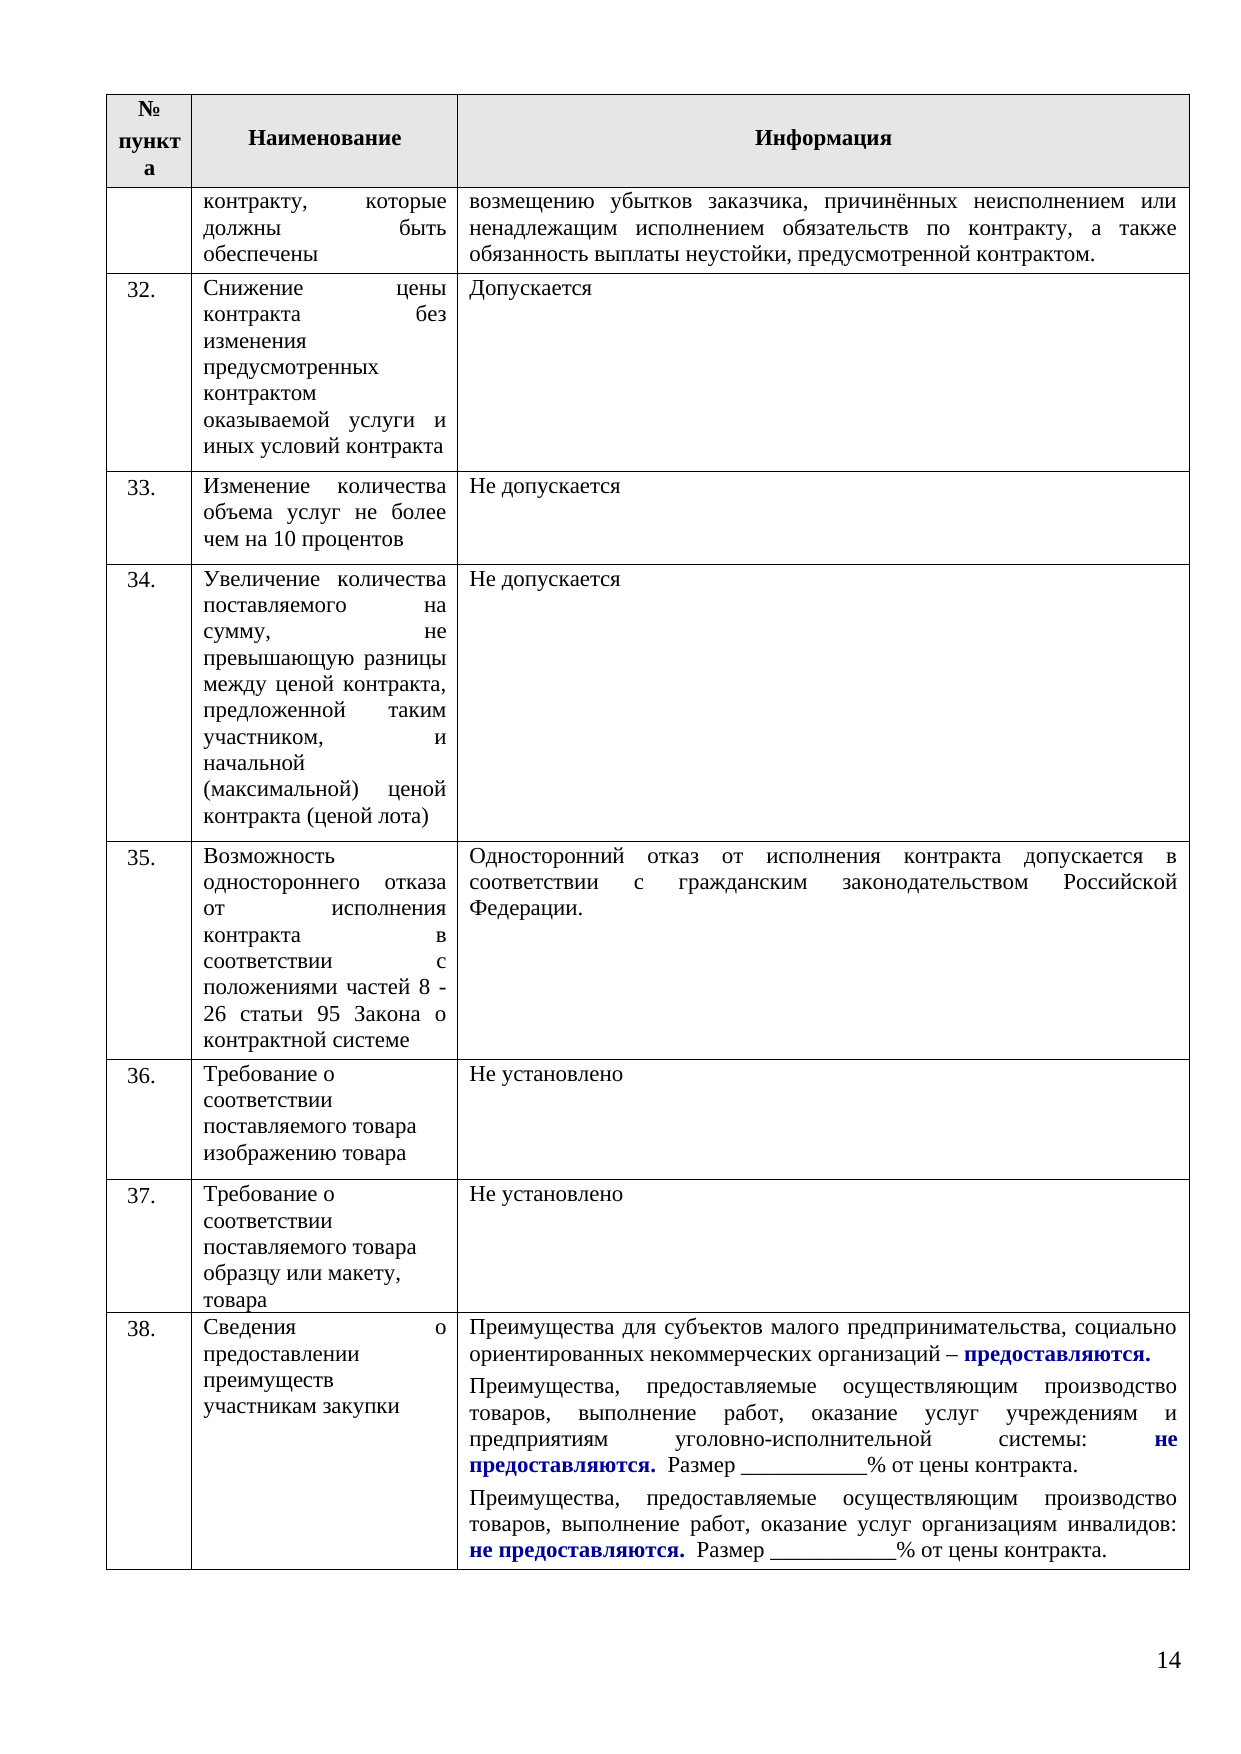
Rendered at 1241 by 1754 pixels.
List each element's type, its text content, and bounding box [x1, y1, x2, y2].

table_cell Возможность одностороннего отказа от исполнения контракта в соответствии с положениями частей 8 - 26 статьи 95 Закона о контрактной системе [192, 842, 457, 1059]
table_cell Допускается [458, 274, 1189, 471]
table_cell [107, 472, 191, 563]
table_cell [192, 188, 457, 273]
table_cell Преимущества для субъектов малого предпринимательства, социально ориентированных некоммерческих организаций – предоставляются. Преимущества, предоставляемые осуществляющим производство товаров, выполнение работ, оказание услуг учреждениям и предприятиям уголовно-исполнительной системы: не предоставляются. Размер ___________% от цены контракта. Преимущества, предоставляемые осуществляющим производство товаров, выполнение работ, оказание услуг организациям инвалидов: не предоставляются. Размер ___________% от цены контракта. [458, 1313, 1189, 1569]
table_cell Изменение количества объема услуг не более чем на 10 процентов [192, 472, 457, 563]
table_header № пункта [107, 95, 191, 187]
table_cell Не допускается [458, 472, 1189, 563]
table_cell Снижение цены контракта без изменения предусмотренных контрактом оказываемой услуги и иных условий контракта [192, 274, 457, 471]
table_cell [107, 1313, 191, 1569]
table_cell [458, 188, 1189, 273]
table_cell Не допускается [458, 565, 1189, 841]
table_cell [107, 188, 191, 273]
table_header Информация [458, 95, 1189, 187]
table_cell [107, 274, 191, 471]
table_cell [107, 1180, 191, 1312]
table_cell Увеличение количества поставляемого на сумму, не превышающую разницы между ценой контракта, предложенной таким участником, и начальной (максимальной) ценой контракта (ценой лота) [192, 565, 457, 841]
table_cell [107, 1060, 191, 1179]
table_cell [107, 842, 191, 1059]
table_cell Требование о соответствии поставляемого товара образцу или макету, товара [192, 1180, 457, 1312]
table_cell Не установлено [458, 1060, 1189, 1179]
table_cell Односторонний отказ от исполнения контракта допускается в соответствии с гражданским законодательством Российской Федерации. [458, 842, 1189, 1059]
table_cell Сведения о предоставлении преимуществ участникам закупки [192, 1313, 457, 1569]
table_header Наименование [192, 95, 457, 187]
table_cell Не установлено [458, 1180, 1189, 1312]
table_cell [107, 565, 191, 841]
table_cell Требование о соответствии поставляемого товара изображению товара [192, 1060, 457, 1179]
